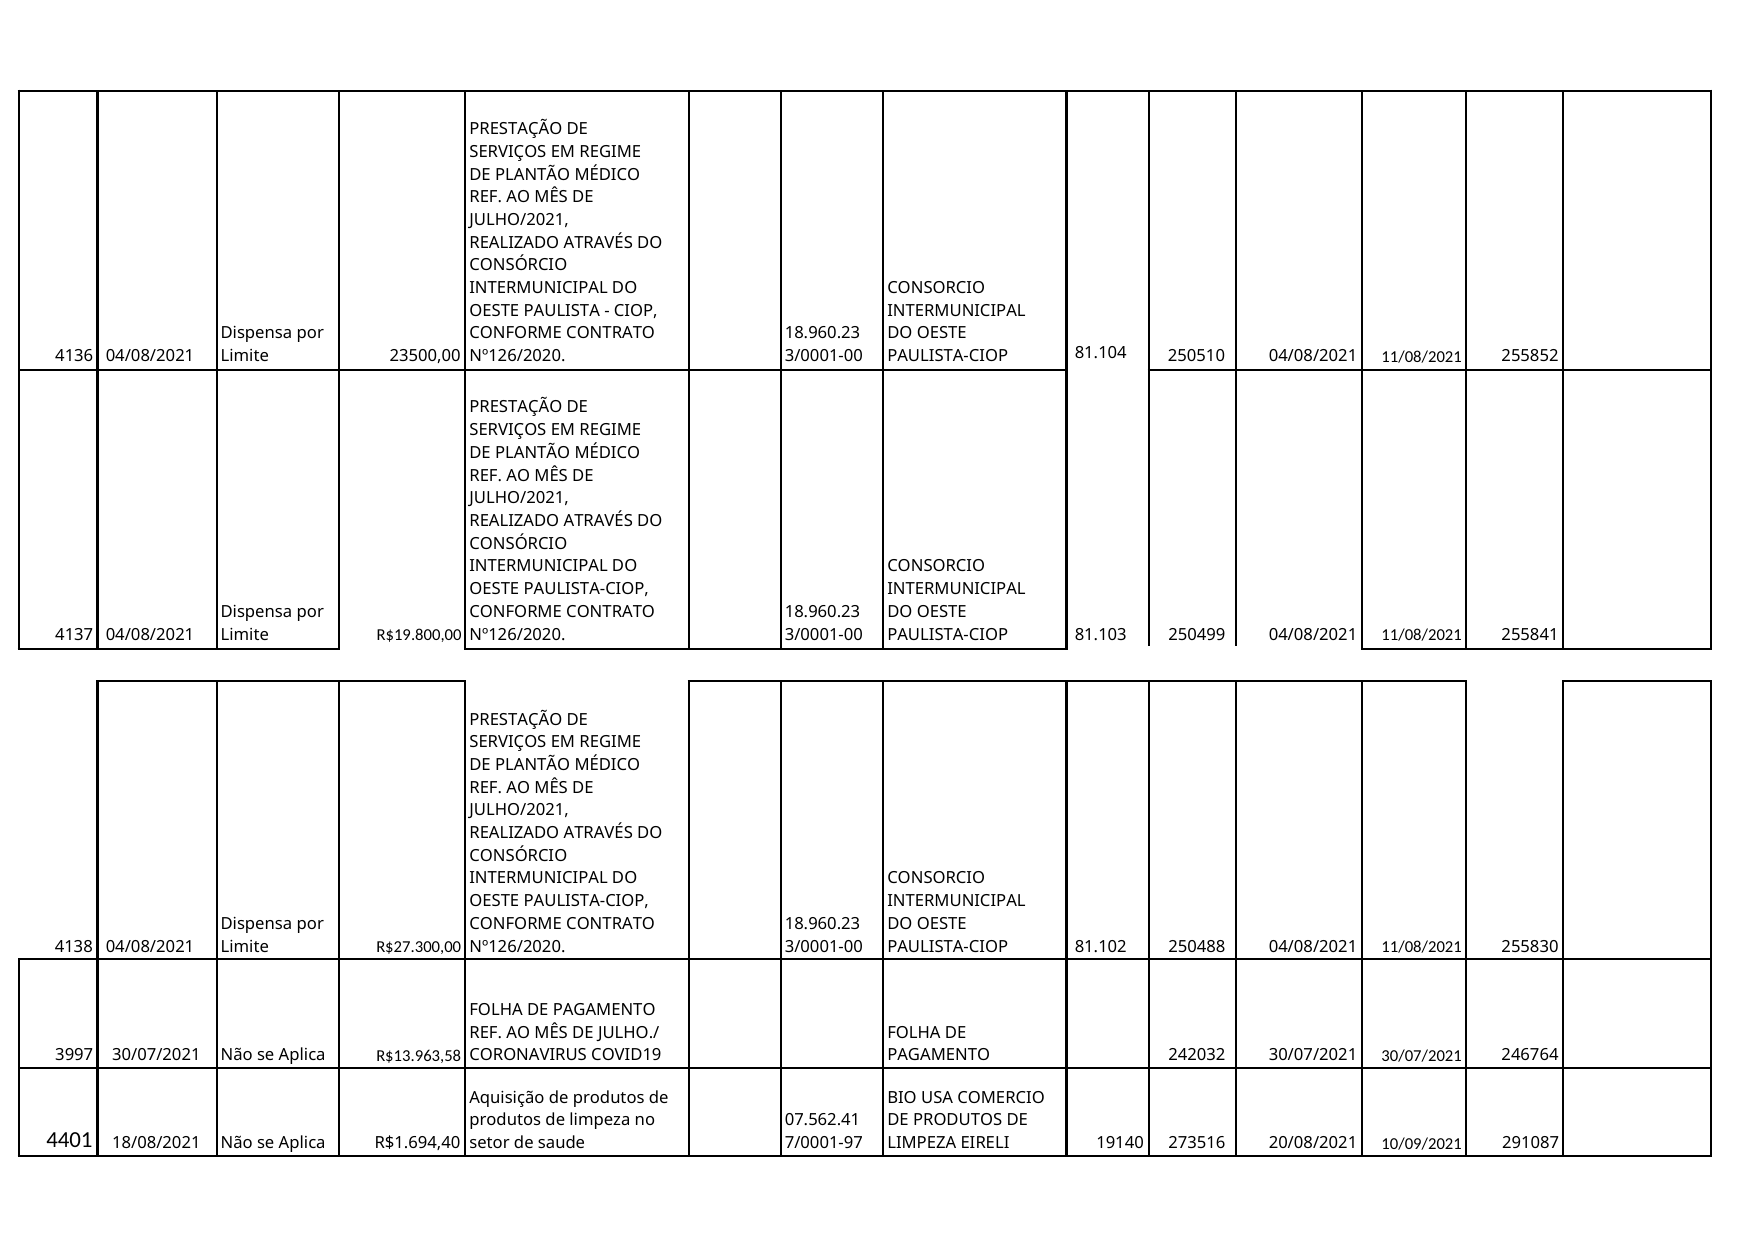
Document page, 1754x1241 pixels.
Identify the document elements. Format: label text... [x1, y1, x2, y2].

table_cell 18/08/2021 [99, 1069, 216, 1155]
table_cell 18.960.23 3/0001-00 [782, 92, 882, 369]
table_header [690, 682, 780, 958]
table_cell [1564, 92, 1710, 369]
table_cell 4136 [20, 92, 96, 369]
table_cell 273516 [1150, 1069, 1235, 1155]
table_cell 23500,00 [340, 92, 464, 369]
table_cell R$1.694,40 [340, 1069, 464, 1155]
table_cell 255852 [1467, 92, 1562, 369]
table_cell 4137 [20, 371, 96, 648]
table_cell FOLHA DE PAGAMENTO [884, 960, 1065, 1067]
table_cell BIO USA COMERCIO DE PRODUTOS DE LIMPEZA EIRELI [884, 1069, 1065, 1155]
table_cell 19140 [1068, 1069, 1148, 1155]
table_cell [782, 960, 882, 1067]
table_cell PRESTAÇÃO DE SERVIÇOS EM REGIME DE PLANTÃO MÉDICO REF. AO MÊS DE JULHO/2021, REALIZADO ATRAVÉS DO CONSÓRCIO INTERMUNICIPAL DO OESTE PAULISTA-CIOP, CONFORME CONTRATO Nº126/2020. [466, 371, 688, 648]
table_header 255830 [1467, 680, 1562, 958]
table_cell 4401 [20, 1069, 96, 1155]
table_header 04/08/2021 [99, 682, 216, 958]
table_cell 242032 [1150, 960, 1235, 1067]
table_cell Dispensa por Limite [218, 92, 338, 369]
table_cell R$19.800,00 [340, 371, 464, 648]
table_cell [690, 371, 780, 648]
table_header 11/08/2021 [1363, 682, 1465, 958]
table_header PRESTAÇÃO DE SERVIÇOS EM REGIME DE PLANTÃO MÉDICO REF. AO MÊS DE JULHO/2021, REALIZADO ATRAVÉS DO CONSÓRCIO INTERMUNICIPAL DO OESTE PAULISTA-CIOP, CONFORME CONTRATO Nº126/2020. [466, 680, 688, 958]
table_cell [1564, 371, 1710, 648]
table_cell 81.104 81.103 [1068, 92, 1148, 648]
table_cell Dispensa por Limite [218, 371, 338, 648]
table_cell Não se Aplica [218, 1069, 338, 1155]
table_cell 246764 [1467, 960, 1562, 1067]
table_cell 30/07/2021 [1363, 960, 1465, 1067]
table_cell 20/08/2021 [1237, 1069, 1361, 1155]
table_header 4138 [19, 680, 96, 958]
table_header CONSORCIO INTERMUNICIPAL DO OESTE PAULISTA-CIOP [884, 682, 1065, 958]
table_cell 250510 [1150, 92, 1235, 369]
table_header 81.102 [1068, 682, 1148, 958]
table_header Dispensa por Limite [218, 682, 338, 958]
table_cell R$13.963,58 [340, 960, 464, 1067]
table_cell [690, 1069, 780, 1155]
table_cell 291087 [1467, 1069, 1562, 1155]
table_cell CONSORCIO INTERMUNICIPAL DO OESTE PAULISTA-CIOP [884, 371, 1065, 648]
table_cell [1564, 960, 1710, 1067]
table_cell Aquisição de produtos de produtos de limpeza no setor de saude [466, 1069, 688, 1155]
table_cell 11/08/2021 [1363, 92, 1465, 369]
table_cell [1564, 1069, 1710, 1155]
table_cell 3997 [20, 960, 96, 1067]
table_header 18.960.23 3/0001-00 [782, 682, 882, 958]
table_cell 18.960.23 3/0001-00 [782, 371, 882, 648]
table_cell [690, 92, 780, 369]
table_header R$27.300,00 [340, 682, 464, 958]
table_cell CONSORCIO INTERMUNICIPAL DO OESTE PAULISTA-CIOP [884, 92, 1065, 369]
table_header [1564, 682, 1710, 958]
table_cell 30/07/2021 [99, 960, 216, 1067]
table_cell 30/07/2021 [1237, 960, 1361, 1067]
table_cell 255841 [1467, 371, 1562, 648]
table_cell 10/09/2021 [1363, 1069, 1465, 1155]
table_cell FOLHA DE PAGAMENTO REF. AO MÊS DE JULHO./ CORONAVIRUS COVID19 [466, 960, 688, 1067]
table_cell [690, 960, 780, 1067]
table_cell 07.562.41 7/0001-97 [782, 1069, 882, 1155]
table_cell 04/08/2021 [99, 92, 216, 369]
table_cell PRESTAÇÃO DE SERVIÇOS EM REGIME DE PLANTÃO MÉDICO REF. AO MÊS DE JULHO/2021, REALIZADO ATRAVÉS DO CONSÓRCIO INTERMUNICIPAL DO OESTE PAULISTA - CIOP, CONFORME CONTRATO Nº126/2020. [466, 92, 688, 369]
table_cell Não se Aplica [218, 960, 338, 1067]
table_cell 04/08/2021 [99, 371, 216, 648]
table_cell [1068, 960, 1148, 1067]
table_cell 11/08/2021 [1363, 371, 1465, 648]
table_cell 04/08/2021 [1236, 371, 1361, 648]
table_cell 04/08/2021 [1237, 92, 1361, 369]
table_header 04/08/2021 [1237, 682, 1361, 958]
table_header 250488 [1150, 682, 1235, 958]
table_cell 250499 [1149, 371, 1236, 648]
